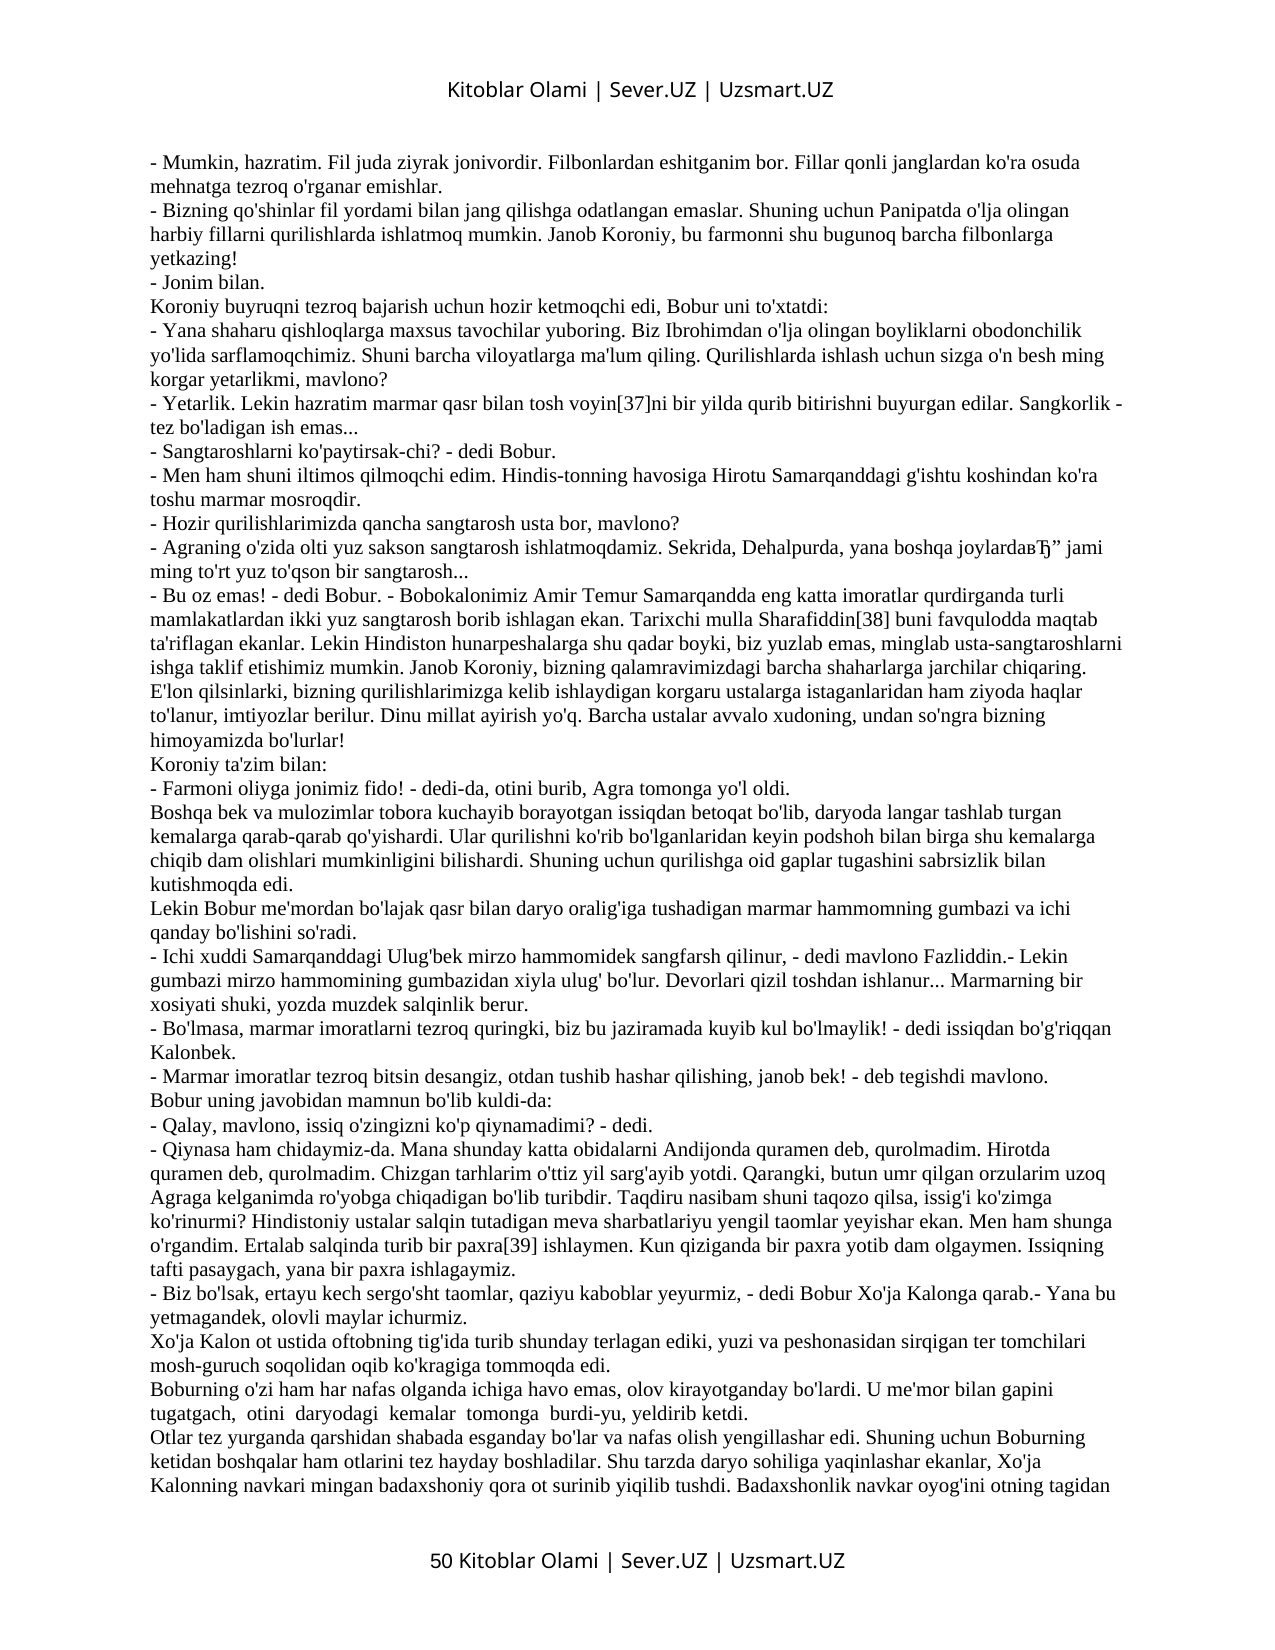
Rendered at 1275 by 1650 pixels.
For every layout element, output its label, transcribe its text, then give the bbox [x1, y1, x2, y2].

text Koroniy ta'zim bilan: [150, 752, 1125, 776]
text Boburning o'zi ham har nafas olganda ichiga havo emas, olov kirayotganday bo'lardi. U me'mor bilan gapini tugatgach, otini daryodagi kemalar tomonga burdi-yu, yeldirib ketdi. [150, 1377, 1125, 1425]
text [150, 1425, 1125, 1497]
text Boshqa bek va mulozimlar tobora kuchayib borayotgan issiqdan betoqat bo'lib, daryoda langar tashlab turgan kemalarga qarab-qarab qo'yishardi. Ular qurilishni ko'rib bo'lganlaridan keyin podshoh bilan birga shu kemalarga chiqib dam olishlari mumkinligini bilishardi. Shuning uchun qurilishga oid gaplar tugashini sabrsizlik bilan kutishmoqda edi. [150, 800, 1125, 896]
text - Bizning qo'shinlar fil yordami bilan jang qilishga odatlangan emaslar. Shuning uchun Panipatda o'lja olingan harbiy fillarni qurilishlarda ishlatmoq mumkin. Janob Koroniy, bu farmonni shu bugunoq barcha filbonlarga yetkazing! [150, 198, 1125, 270]
text Lekin Bobur me'mordan bo'lajak qasr bilan daryo oralig'iga tushadigan marmar hammomning gumbazi va ichi qanday bo'lishini so'radi. [150, 896, 1125, 944]
text - Agraning o'zida olti yuz sakson sangtarosh ishlatmoqdamiz. Sekrida, Dehalpurda, yana boshqa joylardaвЂ” jami ming to'rt yuz to'qson bir sangtarosh... [150, 535, 1125, 583]
text Bobur uning javobidan mamnun bo'lib kuldi-da: [150, 1088, 1125, 1112]
text - Bu oz emas! - dedi Bobur. - Bobokalonimiz Amir Temur Samarqandda eng katta imoratlar qurdirganda turli mamlakatlardan ikki yuz sangtarosh borib ishlagan ekan. Tarixchi mulla Sharafiddin[38] buni favqulodda maqtab ta'riflagan ekanlar. Lekin Hindiston hunarpeshalarga shu qadar boyki, biz yuzlab emas, minglab usta-sangtaroshlarni ishga taklif etishimiz mumkin. Janob Koroniy, bizning qalamravimizdagi barcha shaharlarga jarchilar chiqaring. E'lon qilsinlarki, bizning qurilishlarimizga kelib ishlaydigan korgaru ustalarga istaganlaridan ham ziyoda haqlar to'lanur, imtiyozlar berilur. Dinu millat ayirish yo'q. Barcha ustalar avvalo xudoning, undan so'ngra bizning himoyamizda bo'lurlar! [150, 583, 1125, 752]
text Xo'ja Kalon ot ustida oftobning tig'ida turib shunday terlagan ediki, yuzi va peshonasidan sirqigan ter tomchilari mosh-guruch soqolidan oqib ko'kragiga tommoqda edi. [150, 1329, 1125, 1377]
text Koroniy buyruqni tezroq bajarish uchun hozir ketmoqchi edi, Bobur uni to'xtatdi: [150, 294, 1125, 318]
text - Men ham shuni iltimos qilmoqchi edim. Hindis-tonning havosiga Hirotu Samarqanddagi g'ishtu koshindan ko'ra toshu marmar mosroqdir. [150, 463, 1125, 511]
text - Biz bo'lsak, ertayu kech sergo'sht taomlar, qaziyu kaboblar yeyurmiz, - dedi Bobur Xo'ja Kalonga qarab.- Yana bu yetmagandek, olovli maylar ichurmiz. [150, 1281, 1125, 1329]
text - Yana shaharu qishloqlarga maxsus tavochilar yuboring. Biz Ibrohimdan o'lja olingan boyliklarni obodonchilik yo'lida sarflamoqchimiz. Shuni barcha viloyatlarga ma'lum qiling. Qurilishlarda ishlash uchun sizga o'n besh ming korgar yetarlikmi, mavlono? [150, 318, 1125, 391]
text - Qalay, mavlono, issiq o'zingizni ko'p qiynamadimi? - dedi. [150, 1112, 1125, 1137]
text - Hozir qurilishlarimizda qancha sangtarosh usta bor, mavlono? [150, 511, 1125, 535]
text - Sangtaroshlarni ko'paytirsak-chi? - dedi Bobur. [150, 439, 1125, 463]
text - Qiynasa ham chidaymiz-da. Mana shunday katta obidalarni Andijonda quramen deb, qurolmadim. Hirotda quramen deb, qurolmadim. Chizgan tarhlarim o'ttiz yil sarg'ayib yotdi. Qarangki, butun umr qilgan orzularim uzoq Agraga kelganimda ro'yobga chiqadigan bo'lib turibdir. Taqdiru nasibam shuni taqozo qilsa, issig'i ko'zimga ko'rinurmi? Hindistoniy ustalar salqin tutadigan meva sharbatlariyu yengil taomlar yeyishar ekan. Men ham shunga o'rgandim. Ertalab salqinda turib bir paxra[39] ishlaymen. Kun qiziganda bir paxra yotib dam olgaymen. Issiqning tafti pasaygach, yana bir paxra ishlagaymiz. [150, 1137, 1125, 1281]
text - Ichi xuddi Samarqanddagi Ulug'bek mirzo hammomidek sangfarsh qilinur, - dedi mavlono Fazliddin.- Lekin gumbazi mirzo hammomining gumbazidan xiyla ulug' bo'lur. Devorlari qizil toshdan ishlanur... Marmarning bir xosiyati shuki, yozda muzdek salqinlik berur. [150, 944, 1125, 1016]
text - Yetarlik. Lekin hazratim marmar qasr bilan tosh voyin[37]ni bir yilda qurib bitirishni buyurgan edilar. Sangkorlik - tez bo'ladigan ish emas... [150, 391, 1125, 439]
text - Farmoni oliyga jonimiz fido! - dedi-da, otini burib, Agra tomonga yo'l oldi. [150, 776, 1125, 800]
text - Marmar imoratlar tezroq bitsin desangiz, otdan tushib hashar qilishing, janob bek! - deb tegishdi mavlono. [150, 1064, 1125, 1088]
text - Mumkin, hazratim. Fil juda ziyrak jonivordir. Filbonlardan eshitganim bor. Fillar qonli janglardan ko'ra osuda mehnatga tezroq o'rganar emishlar. [150, 150, 1125, 198]
text - Bo'lmasa, marmar imoratlarni tezroq quringki, biz bu jaziramada kuyib kul bo'lmaylik! - dedi issiqdan bo'g'riqqan Kalonbek. [150, 1016, 1125, 1064]
text - Jonim bilan. [150, 270, 1125, 294]
